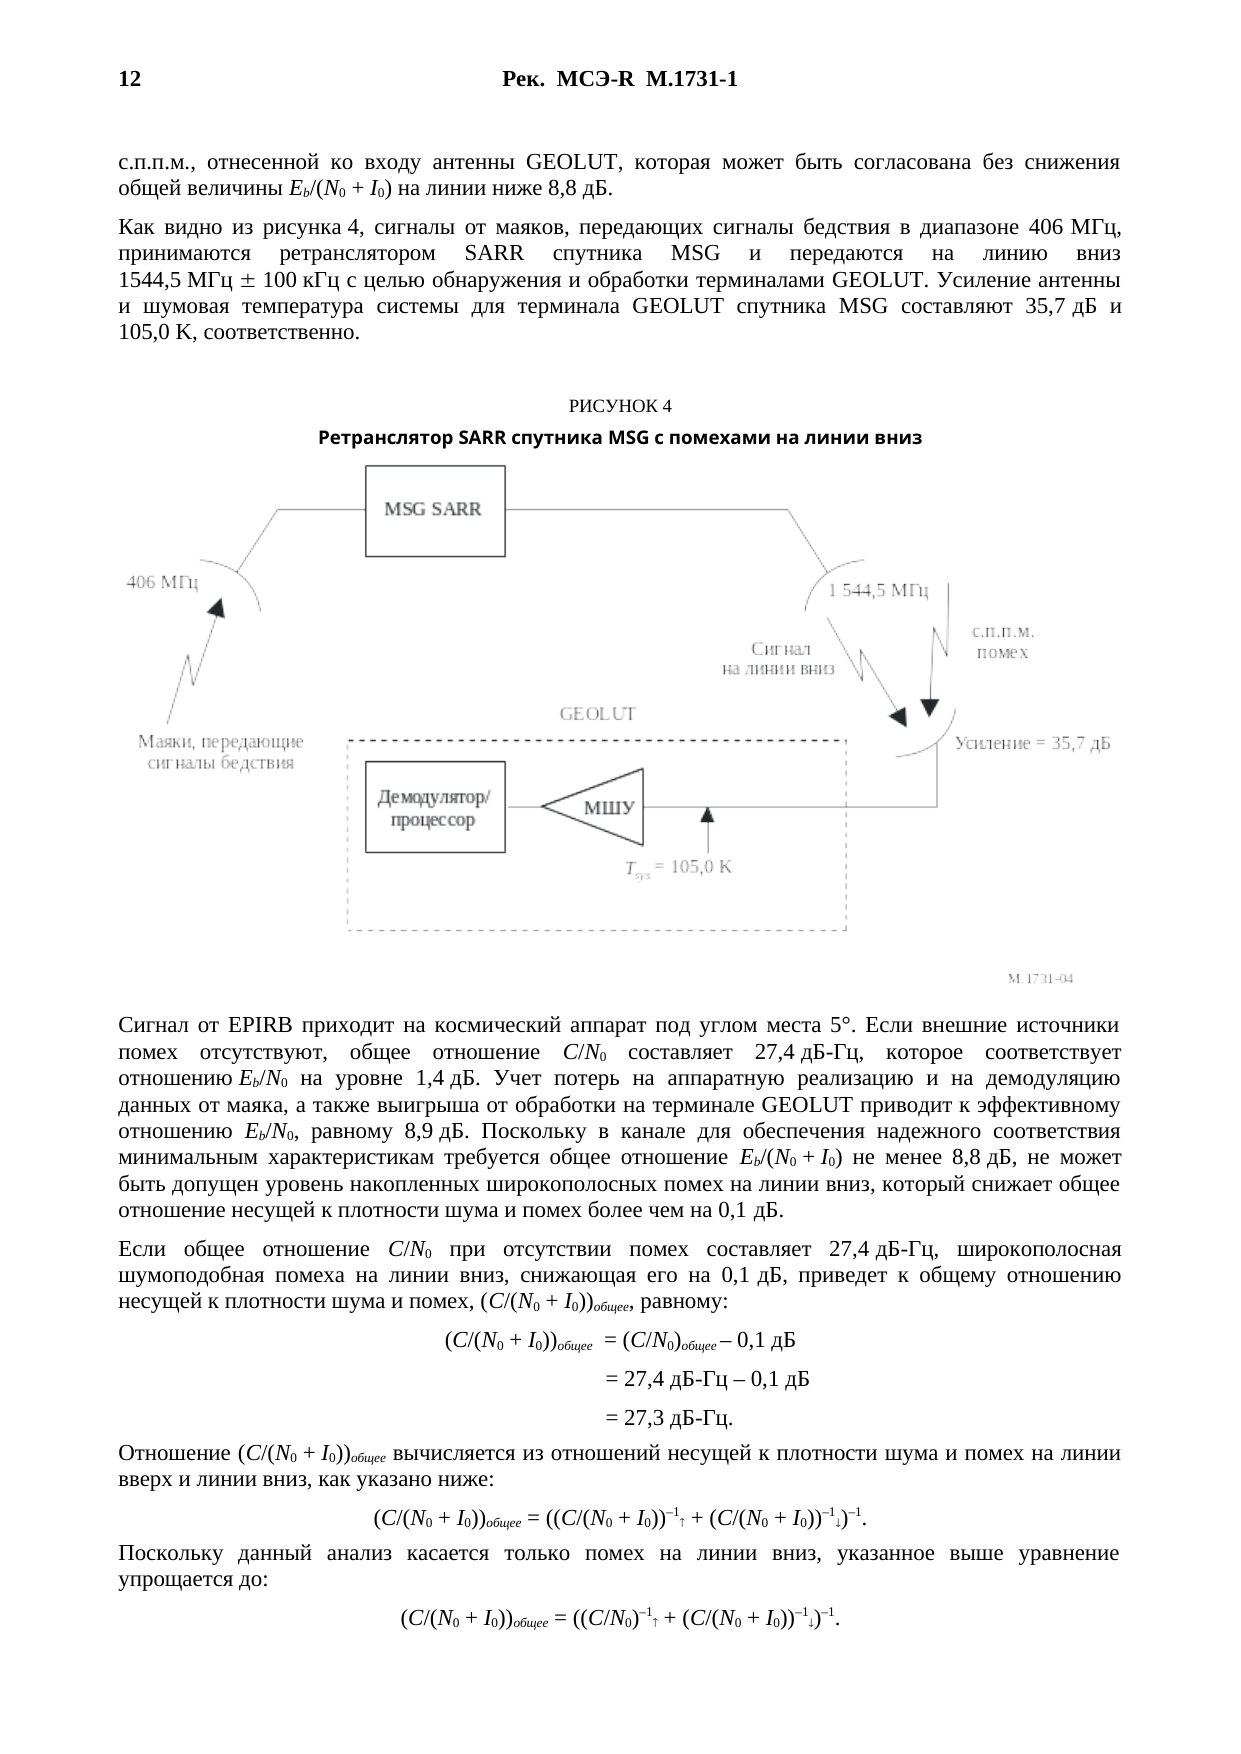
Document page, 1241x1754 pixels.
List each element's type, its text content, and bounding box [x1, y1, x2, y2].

title Ретранслятор SARR спутника MSG с помехами на линии вниз [118, 424, 1122, 450]
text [118, 148, 1122, 200]
text Поскольку данный анализ касается только помех на линии вниз, указанное выше уравнение упрощается до: [118, 1539, 1122, 1591]
text (C/(N0 + I0))общее = (C/N0)общее – 0,1 дБ [118, 1326, 1122, 1353]
text (C/(N0 + I0))общее = ((C/N0)–1 + (C/(N0 + I0))–1)–1. [118, 1604, 1122, 1630]
text = 27,4 дБ-Гц – 0,1 дБ [118, 1365, 1122, 1392]
text Сигнал от EPIRB приходит на космический аппарат под углом места 5°. Если внешние источники помех отсутствуют, общее отношение C/N0 составляет 27,4 дБ-Гц, которое соответствует отношению Eb/N0 на уровне 1,4 дБ. Учет потерь на аппаратную реализацию и на демодуляцию данных от маяка, а также выигрыша от обработки на терминале GEOLUT приводит к эффективному отношению Eb/N0, равному 8,9 дБ. Поскольку в канале для обеспечения надежного соответствия минимальным характеристикам требуется общее отношение Eb/(N0 + I0) не менее 8,8 дБ, не может быть допущен уровень накопленных широкополосных помех на линии вниз, который снижает общее отношение несущей к плотности шума и помех более чем на 0,1 дБ. [118, 1012, 1122, 1222]
text РИСУНОК 4 [118, 395, 1122, 416]
text Если общее отношение C/N0 при отсутствии помех составляет 27,4 дБ-Гц, широкополосная шумоподобная помеха на линии вниз, снижающая его на 0,1 дБ, приведет к общему отношению несущей к плотности шума и помех, (C/(N0 + I0))общее, равному: [118, 1235, 1122, 1314]
text Отношение (C/(N0 + I0))общее вычисляется из отношений несущей к плотности шума и помех на линии вверх и линии вниз, как указано ниже: [118, 1439, 1122, 1492]
text Как видно из рисунка 4, сигналы от маяков, передающих сигналы бедствия в диапазоне 406 МГц, принимаются ретранслятором SARR спутника MSG и передаются на линию вниз 1544,5 МГц 100 кГц с целью обнаружения и обработки терминалами GEOLUT. Усиление антенны и шумовая температура системы для терминала GEOLUT спутника MSG составляют 35,7 дБ и 105,0 K, соответственно. [118, 213, 1122, 345]
text (C/(N0 + I0))общее = ((C/(N0 + I0))–1 + (C/(N0 + I0))–1)–1. [118, 1504, 1122, 1530]
text = 27,3 дБ-Гц. [118, 1404, 1122, 1431]
